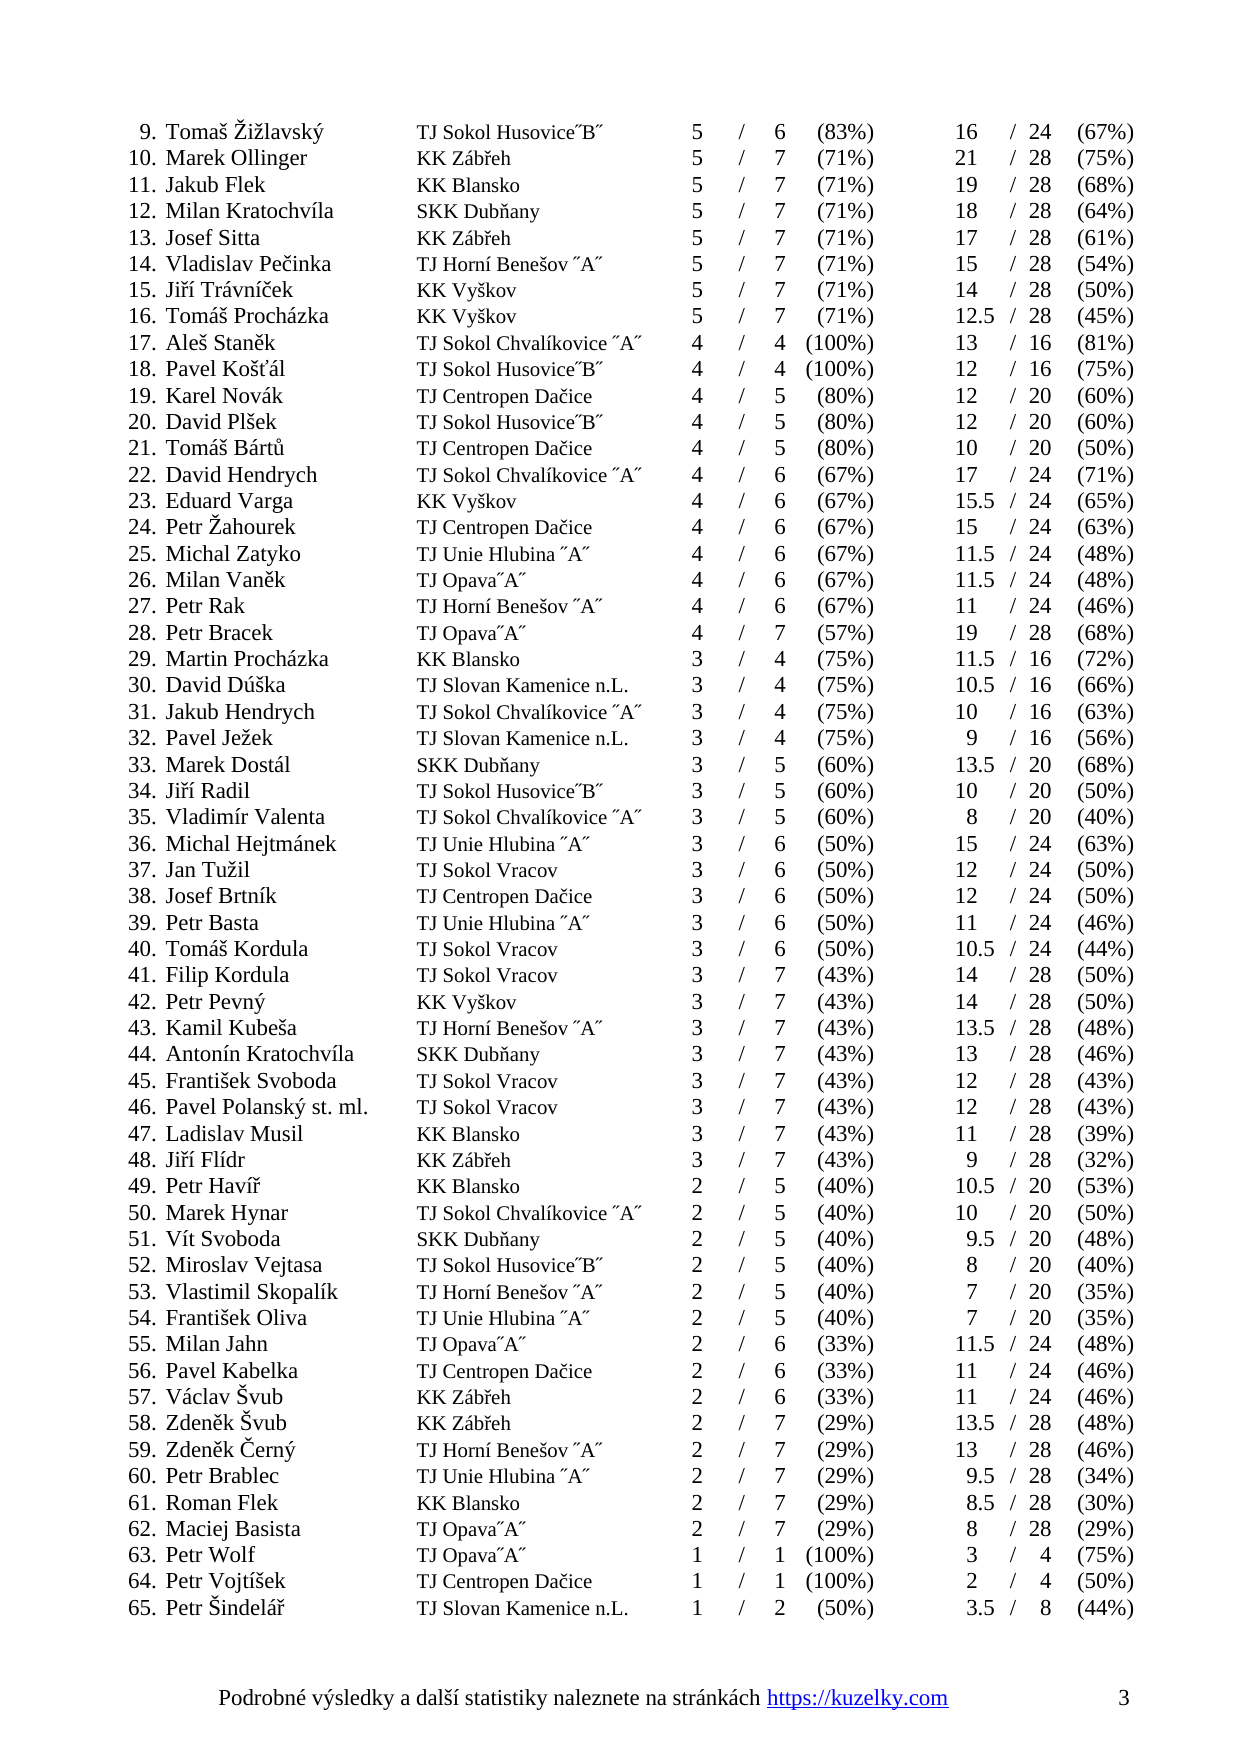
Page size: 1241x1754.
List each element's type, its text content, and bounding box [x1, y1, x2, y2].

text 11. Jakub Flek KK Blansko 5 / 7 (71%) 19 / 28 (68%) [106, 171, 1134, 197]
text 23. Eduard Varga KK Vyškov 4 / 6 (67%) 15.5 / 24 (65%) [106, 487, 1134, 513]
text 28. Petr Bracek TJ Opava˝A˝ 4 / 7 (57%) 19 / 28 (68%) [106, 619, 1134, 645]
text 26. Milan Vaněk TJ Opava˝A˝ 4 / 6 (67%) 11.5 / 24 (48%) [106, 566, 1134, 592]
text 24. Petr Žahourek TJ Centropen Dačice 4 / 6 (67%) 15 / 24 (63%) [106, 513, 1134, 540]
text 10. Marek Ollinger KK Zábřeh 5 / 7 (71%) 21 / 28 (75%) [106, 144, 1134, 171]
text 65. Petr Šindelář TJ Slovan Kamenice n.L. 1 / 2 (50%) 3.5 / 8 (44%) [106, 1594, 1134, 1620]
text 59. Zdeněk Černý TJ Horní Benešov ˝A˝ 2 / 7 (29%) 13 / 28 (46%) [106, 1436, 1134, 1462]
text 25. Michal Zatyko TJ Unie Hlubina ˝A˝ 4 / 6 (67%) 11.5 / 24 (48%) [106, 540, 1134, 566]
text 49. Petr Havíř KK Blansko 2 / 5 (40%) 10.5 / 20 (53%) [106, 1172, 1134, 1199]
text 39. Petr Basta TJ Unie Hlubina ˝A˝ 3 / 6 (50%) 11 / 24 (46%) [106, 909, 1134, 935]
text 63. Petr Wolf TJ Opava˝A˝ 1 / 1 (100%) 3 / 4 (75%) [106, 1541, 1134, 1568]
text 35. Vladimír Valenta TJ Sokol Chvalíkovice ˝A˝ 3 / 5 (60%) 8 / 20 (40%) [106, 803, 1134, 830]
text 50. Marek Hynar TJ Sokol Chvalíkovice ˝A˝ 2 / 5 (40%) 10 / 20 (50%) [106, 1199, 1134, 1225]
text 31. Jakub Hendrych TJ Sokol Chvalíkovice ˝A˝ 3 / 4 (75%) 10 / 16 (63%) [106, 698, 1134, 724]
text 60. Petr Brablec TJ Unie Hlubina ˝A˝ 2 / 7 (29%) 9.5 / 28 (34%) [106, 1462, 1134, 1488]
text 48. Jiří Flídr KK Zábřeh 3 / 7 (43%) 9 / 28 (32%) [106, 1146, 1134, 1172]
text 19. Karel Novák TJ Centropen Dačice 4 / 5 (80%) 12 / 20 (60%) [106, 382, 1134, 408]
text 45. František Svoboda TJ Sokol Vracov 3 / 7 (43%) 12 / 28 (43%) [106, 1067, 1134, 1093]
text 54. František Oliva TJ Unie Hlubina ˝A˝ 2 / 5 (40%) 7 / 20 (35%) [106, 1304, 1134, 1330]
text 27. Petr Rak TJ Horní Benešov ˝A˝ 4 / 6 (67%) 11 / 24 (46%) [106, 592, 1134, 619]
text 57. Václav Švub KK Zábřeh 2 / 6 (33%) 11 / 24 (46%) [106, 1383, 1134, 1409]
text 43. Kamil Kubeša TJ Horní Benešov ˝A˝ 3 / 7 (43%) 13.5 / 28 (48%) [106, 1014, 1134, 1041]
text 20. David Plšek TJ Sokol Husovice˝B˝ 4 / 5 (80%) 12 / 20 (60%) [106, 408, 1134, 434]
text 61. Roman Flek KK Blansko 2 / 7 (29%) 8.5 / 28 (30%) [106, 1488, 1134, 1515]
text 22. David Hendrych TJ Sokol Chvalíkovice ˝A˝ 4 / 6 (67%) 17 / 24 (71%) [106, 461, 1134, 487]
text 52. Miroslav Vejtasa TJ Sokol Husovice˝B˝ 2 / 5 (40%) 8 / 20 (40%) [106, 1251, 1134, 1278]
text 9. Tomaš Žižlavský TJ Sokol Husovice˝B˝ 5 / 6 (83%) 16 / 24 (67%) [106, 118, 1134, 144]
text 34. Jiří Radil TJ Sokol Husovice˝B˝ 3 / 5 (60%) 10 / 20 (50%) [106, 777, 1134, 803]
text 15. Jiří Trávníček KK Vyškov 5 / 7 (71%) 14 / 28 (50%) [106, 276, 1134, 303]
text 37. Jan Tužil TJ Sokol Vracov 3 / 6 (50%) 12 / 24 (50%) [106, 856, 1134, 882]
text 42. Petr Pevný KK Vyškov 3 / 7 (43%) 14 / 28 (50%) [106, 988, 1134, 1014]
text 41. Filip Kordula TJ Sokol Vracov 3 / 7 (43%) 14 / 28 (50%) [106, 961, 1134, 988]
text 18. Pavel Košťál TJ Sokol Husovice˝B˝ 4 / 4 (100%) 12 / 16 (75%) [106, 355, 1134, 382]
text 33. Marek Dostál SKK Dubňany 3 / 5 (60%) 13.5 / 20 (68%) [106, 751, 1134, 777]
text 46. Pavel Polanský st. ml. TJ Sokol Vracov 3 / 7 (43%) 12 / 28 (43%) [106, 1093, 1134, 1119]
text 53. Vlastimil Skopalík TJ Horní Benešov ˝A˝ 2 / 5 (40%) 7 / 20 (35%) [106, 1278, 1134, 1304]
text 58. Zdeněk Švub KK Zábřeh 2 / 7 (29%) 13.5 / 28 (48%) [106, 1409, 1134, 1436]
text 13. Josef Sitta KK Zábřeh 5 / 7 (71%) 17 / 28 (61%) [106, 223, 1134, 250]
text 64. Petr Vojtíšek TJ Centropen Dačice 1 / 1 (100%) 2 / 4 (50%) [106, 1568, 1134, 1594]
text 17. Aleš Staněk TJ Sokol Chvalíkovice ˝A˝ 4 / 4 (100%) 13 / 16 (81%) [106, 329, 1134, 355]
text 12. Milan Kratochvíla SKK Dubňany 5 / 7 (71%) 18 / 28 (64%) [106, 197, 1134, 223]
text 56. Pavel Kabelka TJ Centropen Dačice 2 / 6 (33%) 11 / 24 (46%) [106, 1357, 1134, 1383]
text 21. Tomáš Bártů TJ Centropen Dačice 4 / 5 (80%) 10 / 20 (50%) [106, 434, 1134, 461]
text 32. Pavel Ježek TJ Slovan Kamenice n.L. 3 / 4 (75%) 9 / 16 (56%) [106, 724, 1134, 751]
text 38. Josef Brtník TJ Centropen Dačice 3 / 6 (50%) 12 / 24 (50%) [106, 882, 1134, 909]
text 47. Ladislav Musil KK Blansko 3 / 7 (43%) 11 / 28 (39%) [106, 1119, 1134, 1146]
text 14. Vladislav Pečinka TJ Horní Benešov ˝A˝ 5 / 7 (71%) 15 / 28 (54%) [106, 250, 1134, 276]
text 36. Michal Hejtmánek TJ Unie Hlubina ˝A˝ 3 / 6 (50%) 15 / 24 (63%) [106, 830, 1134, 856]
text 62. Maciej Basista TJ Opava˝A˝ 2 / 7 (29%) 8 / 28 (29%) [106, 1515, 1134, 1541]
text 51. Vít Svoboda SKK Dubňany 2 / 5 (40%) 9.5 / 20 (48%) [106, 1225, 1134, 1251]
text 29. Martin Procházka KK Blansko 3 / 4 (75%) 11.5 / 16 (72%) [106, 645, 1134, 672]
text 44. Antonín Kratochvíla SKK Dubňany 3 / 7 (43%) 13 / 28 (46%) [106, 1041, 1134, 1067]
text 55. Milan Jahn TJ Opava˝A˝ 2 / 6 (33%) 11.5 / 24 (48%) [106, 1330, 1134, 1357]
text 40. Tomáš Kordula TJ Sokol Vracov 3 / 6 (50%) 10.5 / 24 (44%) [106, 935, 1134, 961]
text 30. David Dúška TJ Slovan Kamenice n.L. 3 / 4 (75%) 10.5 / 16 (66%) [106, 672, 1134, 698]
text 16. Tomáš Procházka KK Vyškov 5 / 7 (71%) 12.5 / 28 (45%) [106, 303, 1134, 329]
